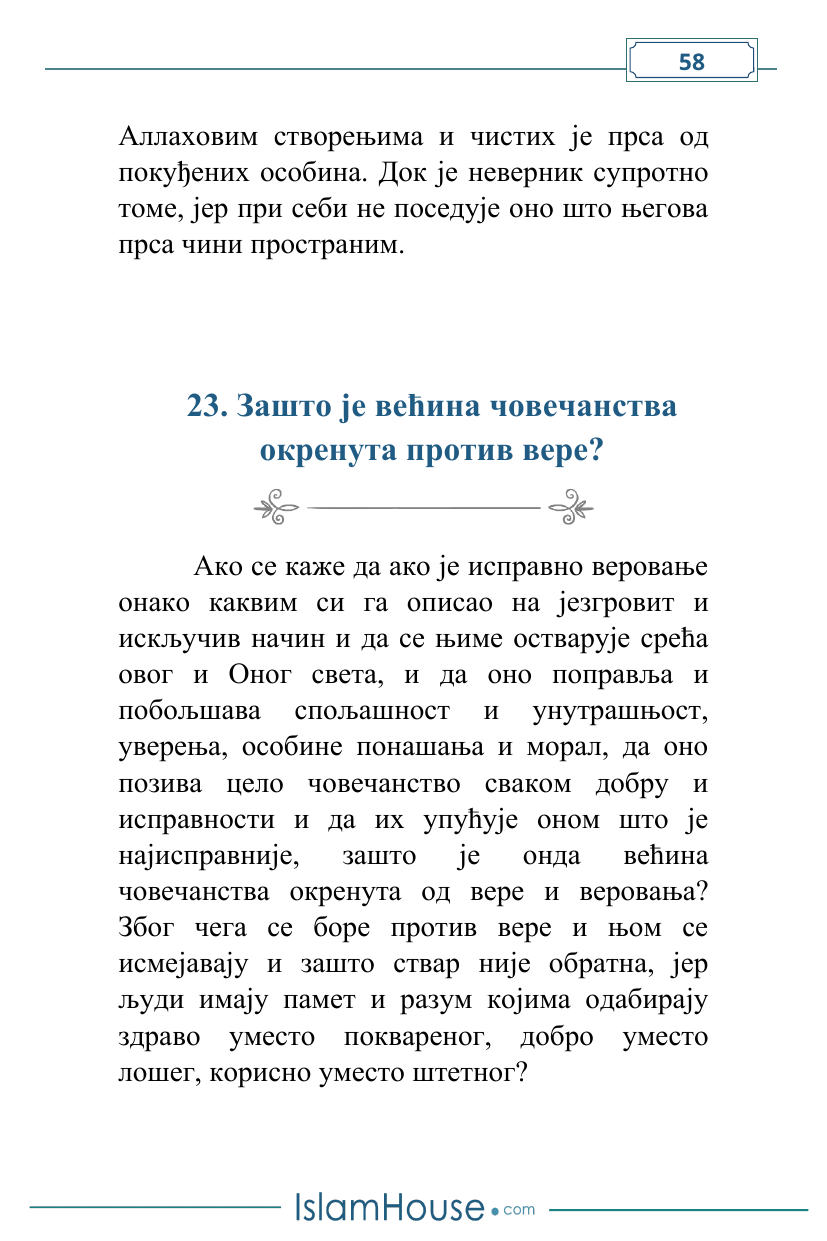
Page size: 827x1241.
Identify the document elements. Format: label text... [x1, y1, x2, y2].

text Ако се каже да ако је исправно веровање онако каквим си га описао на језгровит и искључив начин и да се њиме остварује срећа овог и Оног света, и да оно поправља и побољшава спољашност и унутрашњост, уверења, особине понашања и морал, да оно позива цело човечанство сваком добру и исправности и да их упућује оном што је најисправније, зашто је онда већина човечанства окренута од вере и веровања? Због чега се боре против вере и њом се исмејавају и зашто ствар није обратна, јер људи имају памет и разум којима одабирају здраво уместо поквареног, добро уместо лошег, корисно уместо штетног? [118, 548, 709, 1087]
picture [288, 1187, 809, 1228]
text 23. Зашто је већина човечанства окренута против вере? [156, 385, 709, 467]
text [118, 118, 709, 260]
picture [22, 1186, 282, 1224]
